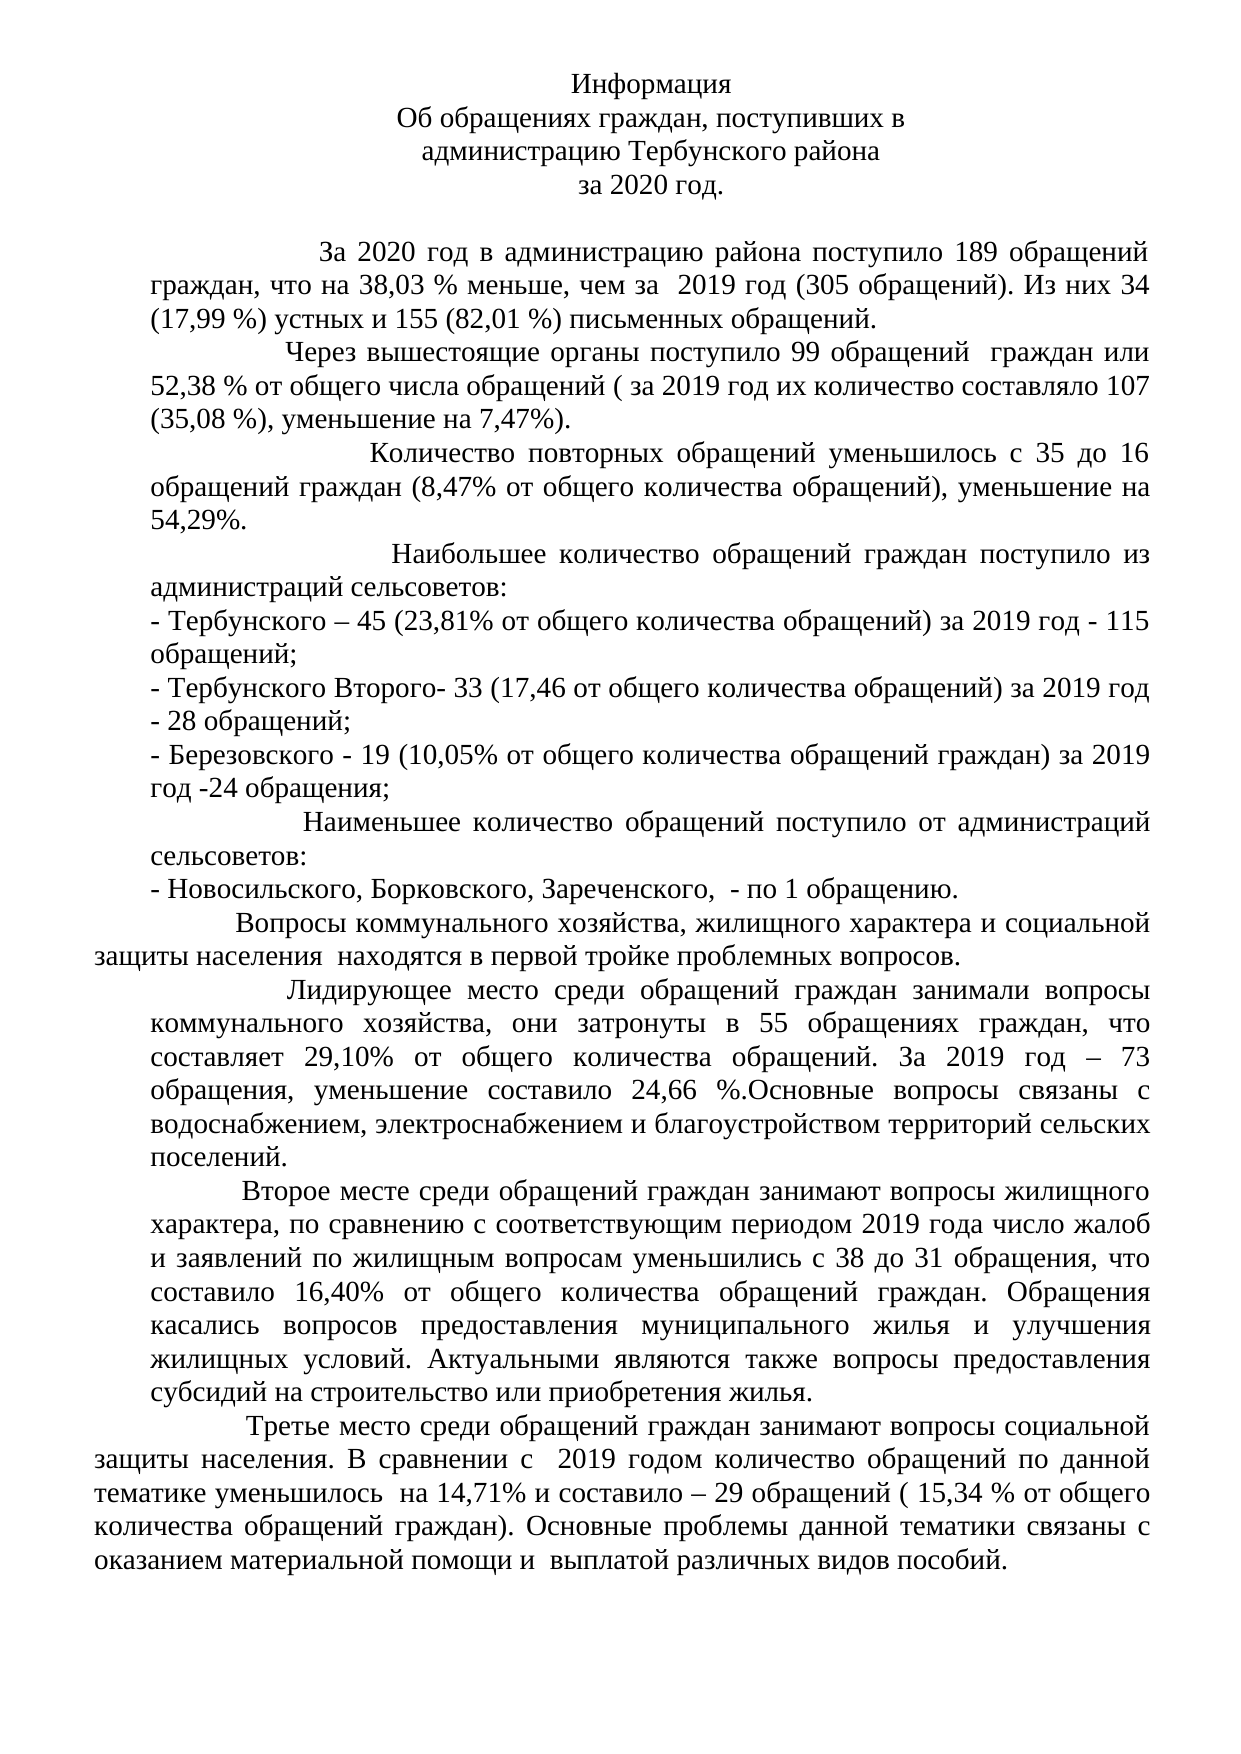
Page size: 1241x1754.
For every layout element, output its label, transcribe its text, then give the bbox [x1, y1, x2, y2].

text За 2020 год в администрацию района поступило 189 обращений граждан, что на 38,03 % меньше, чем за 2019 год (305 обращений). Из них 34 (17,99 %) устных и 155 (82,01 %) письменных обращений. [150, 234, 1152, 334]
text Наименьшее количество обращений поступило от администраций сельсоветов: [150, 804, 1152, 871]
text - Тербунского – 45 (23,81% от общего количества обращений) за 2019 год - 115 обращений; [150, 603, 1152, 670]
text Вопросы коммунального хозяйства, жилищного характера и социальной защиты населения находятся в первой тройке проблемных вопросов. [94, 905, 1152, 972]
text - Березовского - 19 (10,05% от общего количества обращений граждан) за 2019 год -24 обращения; [150, 737, 1152, 804]
text - Тербунского Второго- 33 (17,46 от общего количества обращений) за 2019 год - 28 обращений; [150, 670, 1152, 737]
text Наибольшее количество обращений граждан поступило из администраций сельсоветов: [150, 536, 1152, 603]
text администрацию Тербунского района [150, 133, 1152, 167]
text - Новосильского, Борковского, Зареченского, - по 1 обращению. [150, 871, 1152, 905]
text Информация [150, 66, 1152, 100]
text Количество повторных обращений уменьшилось с 35 до 16 обращений граждан (8,47% от общего количества обращений), уменьшение на 54,29%. [150, 435, 1152, 536]
text Второе месте среди обращений граждан занимают вопросы жилищного характера, по сравнению с соответствующим периодом 2019 года число жалоб и заявлений по жилищным вопросам уменьшились с 38 до 31 обращения, что составило 16,40% от общего количества обращений граждан. Обращения касались вопросов предоставления муниципального жилья и улучшения жилищных условий. Актуальными являются также вопросы предоставления субсидий на строительство или приобретения жилья. [150, 1173, 1152, 1408]
text Третье место среди обращений граждан занимают вопросы социальной защиты населения. В сравнении с 2019 годом количество обращений по данной тематике уменьшилось на 14,71% и составило – 29 обращений ( 15,34 % от общего количества обращений граждан). Основные проблемы данной тематики связаны с оказанием материальной помощи и выплатой различных видов пособий. [94, 1408, 1152, 1576]
text Лидирующее место среди обращений граждан занимали вопросы коммунального хозяйства, они затронуты в 55 обращениях граждан, что составляет 29,10% от общего количества обращений. За 2019 год – 73 обращения, уменьшение составило 24,66 %.Основные вопросы связаны с водоснабжением, электроснабжением и благоустройством территорий сельских поселений. [150, 972, 1152, 1173]
text Через вышестоящие органы поступило 99 обращений граждан или 52,38 % от общего числа обращений ( за 2019 год их количество составляло 107 (35,08 %), уменьшение на 7,47%). [150, 334, 1152, 435]
text за 2020 год. [150, 167, 1152, 200]
text Об обращениях граждан, поступивших в [150, 100, 1152, 133]
